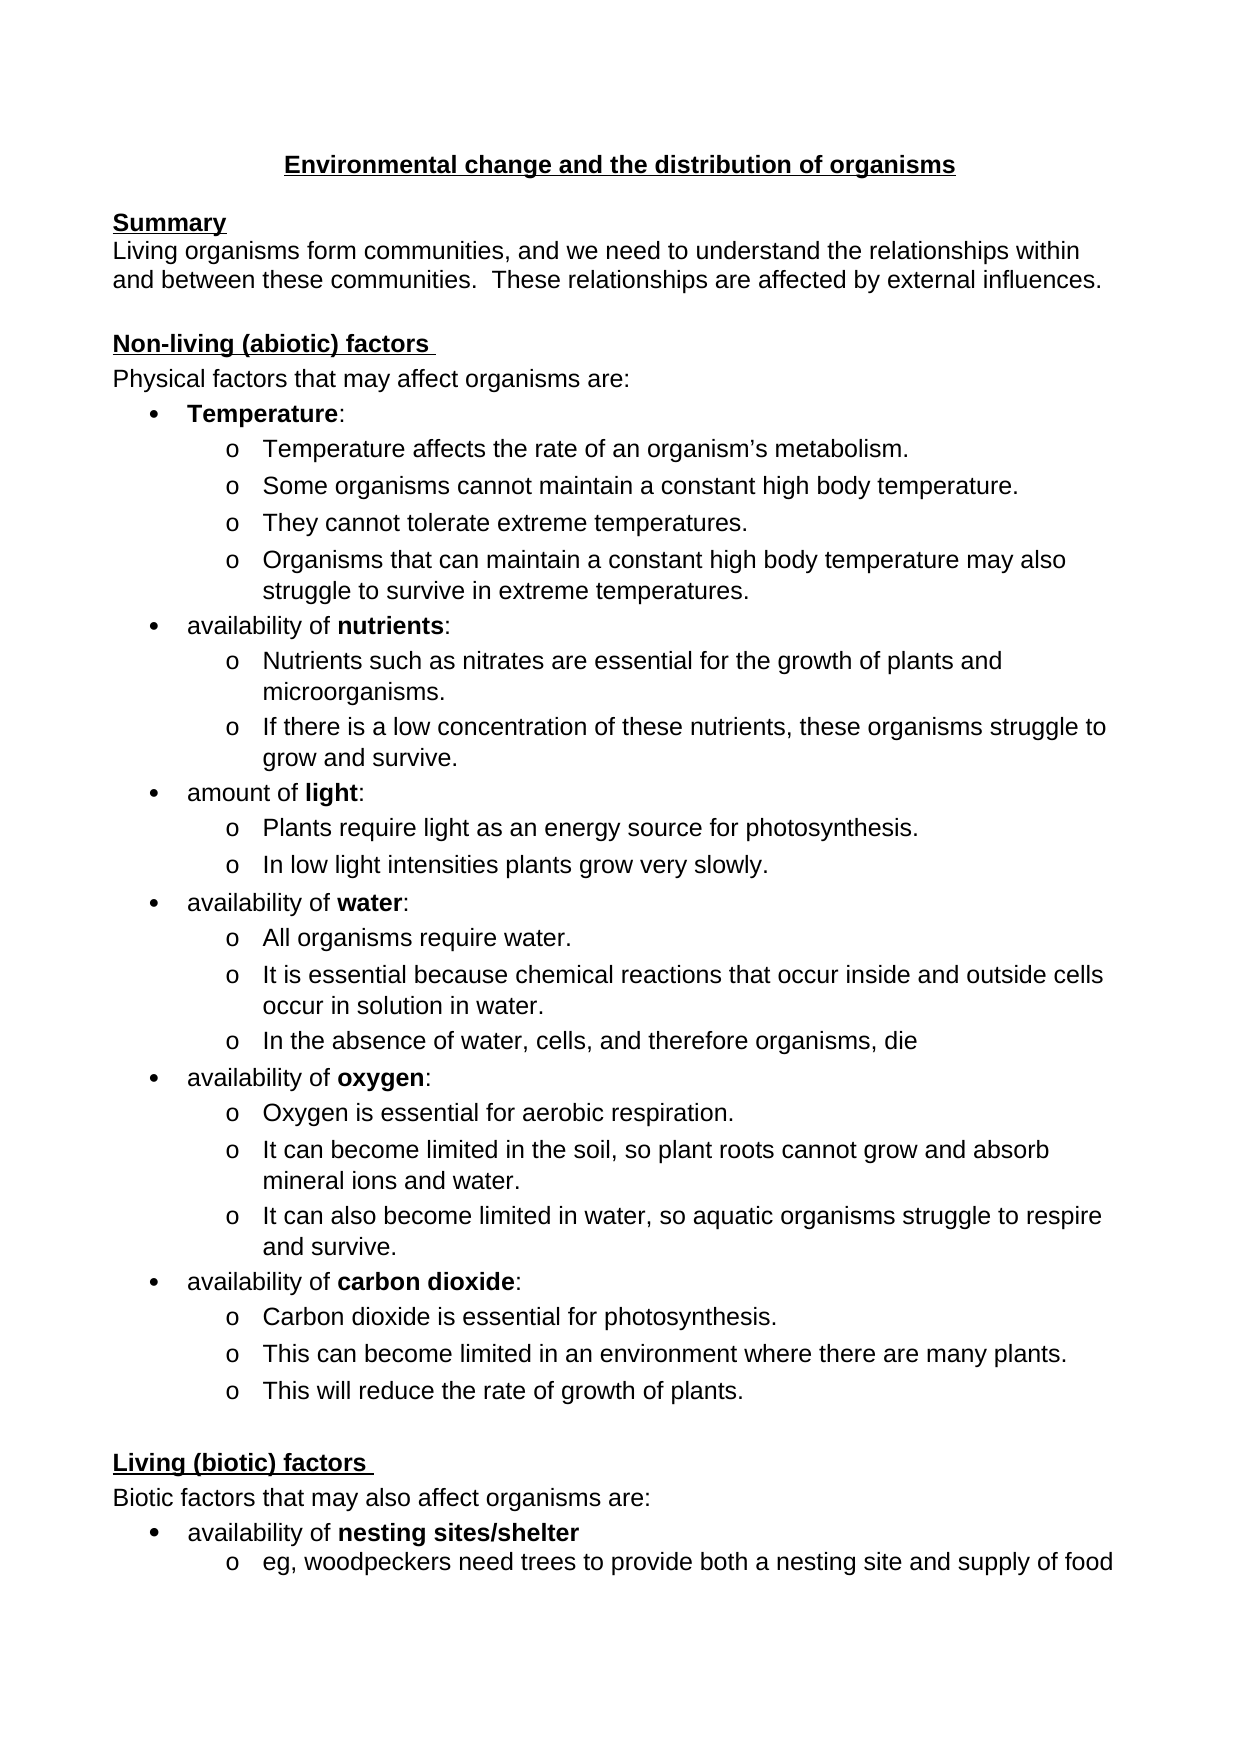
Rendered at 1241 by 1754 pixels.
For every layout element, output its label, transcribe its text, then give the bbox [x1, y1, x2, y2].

list If there is a low concentration of these nutrients, these organisms struggle to grow and survive. [225, 712, 1128, 772]
list In the absence of water, cells, and therefore organisms, die [225, 1026, 1128, 1057]
list It can also become limited in water, so aquatic organisms struggle to respire and survive. [225, 1201, 1128, 1261]
list In low light intensities plants grow very slowly. [225, 850, 1128, 881]
text Non-living (abiotic) factors [112, 329, 1128, 357]
list availability of carbon dioxide: [150, 1267, 1128, 1296]
text Living (biotic) factors [112, 1448, 1128, 1477]
list All organisms require water. [225, 922, 1128, 953]
text Environmental change and the distribution of organisms [112, 150, 1128, 179]
list eg, woodpeckers need trees to provide both a nesting site and supply of food [225, 1547, 1128, 1578]
list availability of nesting sites/shelter [150, 1518, 1128, 1547]
list It can become limited in the soil, so plant roots cannot grow and absorb mineral ions and water. [225, 1135, 1128, 1195]
list Some organisms cannot maintain a constant high body temperature. [225, 471, 1128, 502]
list availability of oxygen: [150, 1063, 1128, 1092]
text Biotic factors that may also affect organisms are: [112, 1483, 1128, 1512]
list Nutrients such as nitrates are essential for the growth of plants and microorganisms. [225, 646, 1128, 706]
list availability of water: [150, 887, 1128, 916]
text Physical factors that may affect organisms are: [112, 364, 1128, 392]
list It is essential because chemical reactions that occur inside and outside cells occur in solution in water. [225, 960, 1128, 1019]
list Oxygen is essential for aerobic respiration. [225, 1098, 1128, 1129]
list Carbon dioxide is essential for photosynthesis. [225, 1302, 1128, 1333]
list availability of nutrients: [150, 611, 1128, 640]
list Temperature affects the rate of an organism’s metabolism. [225, 434, 1128, 465]
text Living organisms form communities, and we need to understand the relationships within and between these communities. These relationships are affected by external influences. [112, 236, 1128, 294]
list This can become limited in an environment where there are many plants. [225, 1339, 1128, 1370]
list Plants require light as an energy source for photosynthesis. [225, 813, 1128, 844]
list amount of light: [150, 778, 1128, 807]
text Summary [112, 207, 1128, 236]
list This will reduce the rate of growth of plants. [225, 1376, 1128, 1407]
list They cannot tolerate extreme temperatures. [225, 508, 1128, 539]
list Temperature: [150, 399, 1128, 427]
list Organisms that can maintain a constant high body temperature may also struggle to survive in extreme temperatures. [225, 545, 1128, 605]
